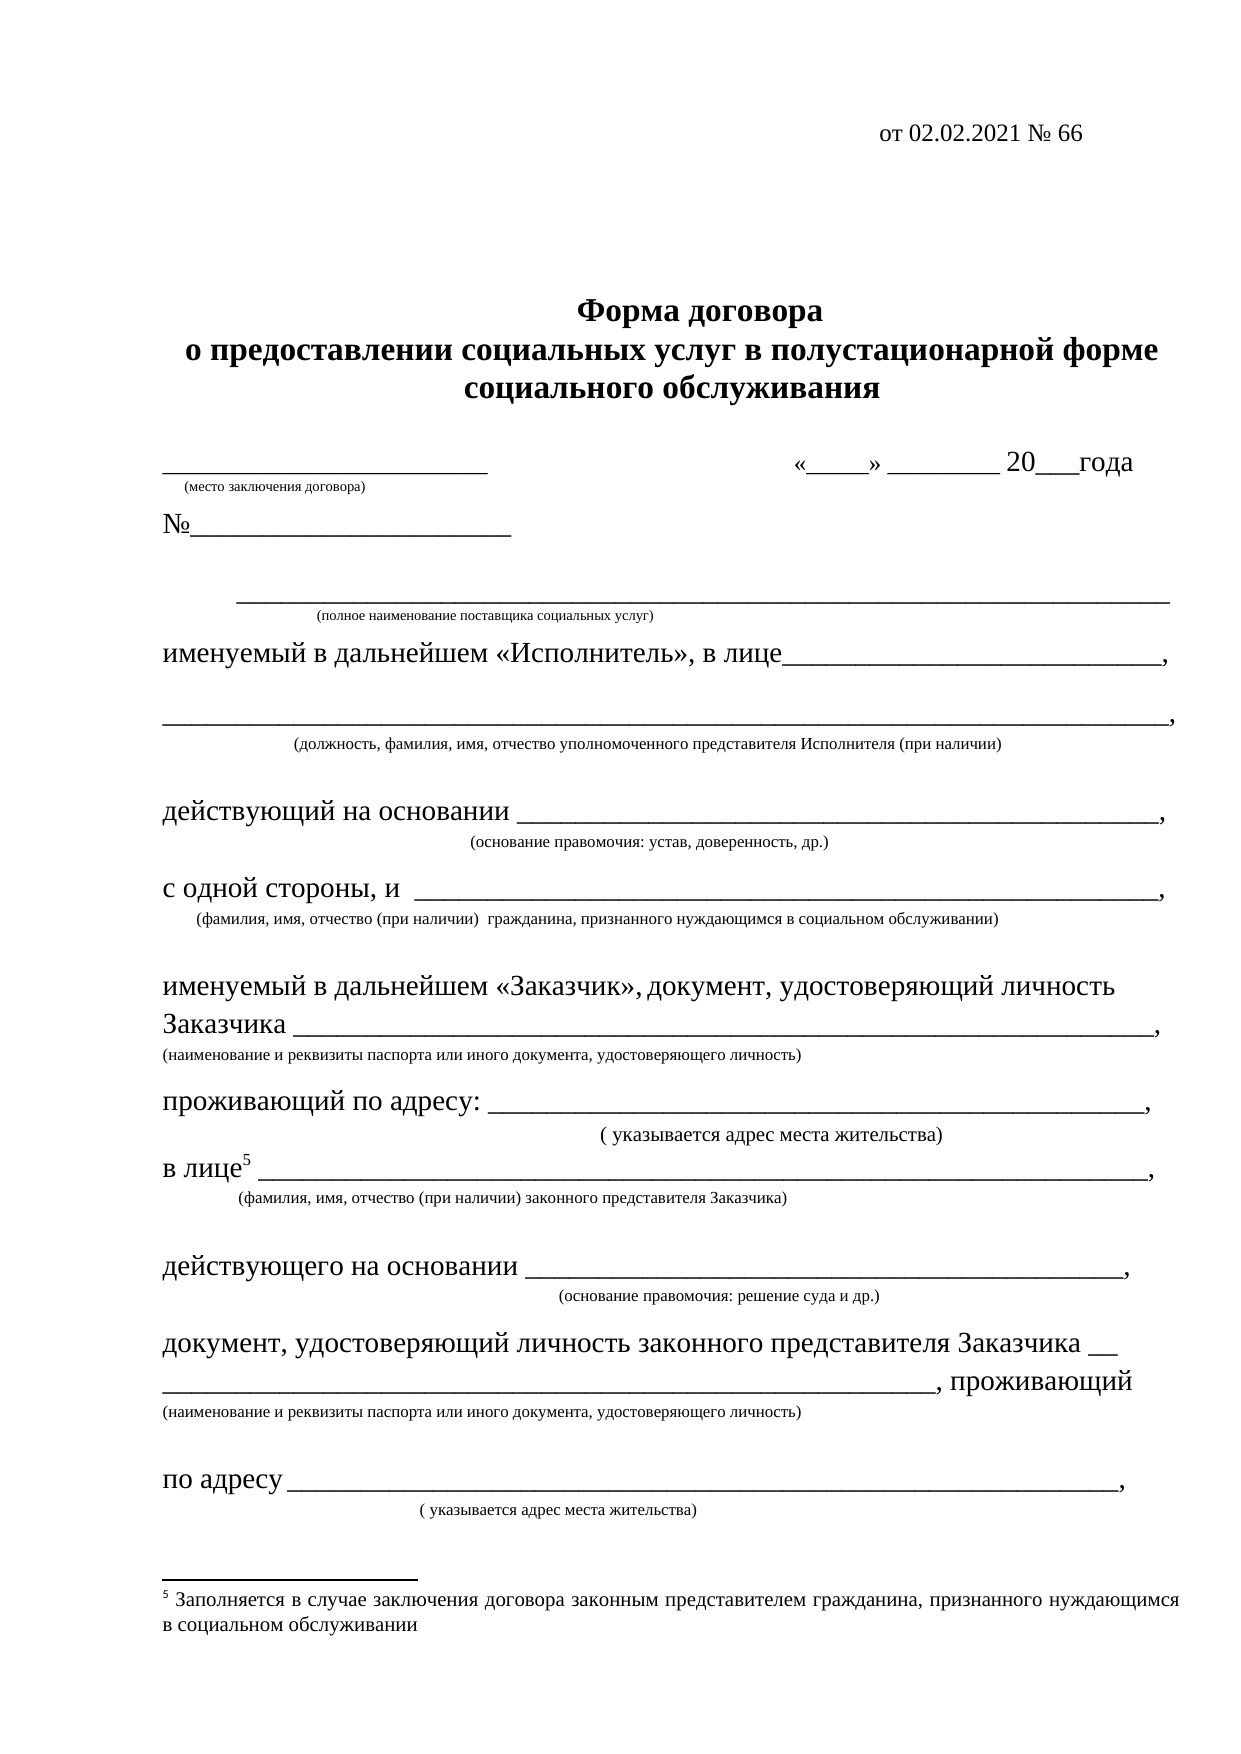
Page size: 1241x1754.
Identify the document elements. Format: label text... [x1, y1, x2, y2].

text ( указывается адрес места жительства) [162, 1500, 1181, 1533]
text действующего на основании _________________________________________, [162, 1248, 1181, 1281]
text по адресу _________________________________________________________, [162, 1461, 1181, 1495]
text ________________________________________________________________ [162, 573, 1181, 607]
text о предоставлении социальных услуг в полустационарной форме социального обслуживания [162, 329, 1181, 406]
text документ, удостоверяющий личность законного представителя Заказчика __ _____________________________________________________, проживающий (наименование и реквизиты паспорта или иного документа, удостоверяющего личность) [162, 1325, 1181, 1435]
text Форма договора [162, 291, 1181, 329]
text ( указывается адрес места жительства) [162, 1122, 1181, 1146]
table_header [868, 118, 1181, 147]
text с одной стороны, и ___________________________________________________, [162, 870, 1181, 903]
text (основание правомочия: устав, доверенность, др.) [162, 831, 1181, 865]
text именуемый в дальнейшем «Заказчик», документ, удостоверяющий личность Заказчика ___________________________________________________________, (наименование и реквизиты паспорта или иного документа, удостоверяющего личность) [162, 968, 1181, 1078]
text (место заключения договора) [162, 477, 1181, 506]
text в лице _____________________________________________________________, [162, 1150, 1181, 1183]
text (фамилия, имя, отчество (при наличии) законного представителя Заказчика) [162, 1188, 1181, 1222]
text №______________________ [162, 506, 1181, 540]
text проживающий по адресу: _____________________________________________, [162, 1083, 1181, 1117]
text (основание правомочия: решение суда и др.) [162, 1286, 1181, 1320]
text именуемый в дальнейшем «Исполнитель», в лице__________________________, [162, 636, 1181, 669]
text __________________________ «_____» _________ 20___года [162, 444, 1181, 477]
text (полное наименование поставщика социальных услуг) [162, 607, 1181, 636]
text (фамилия, имя, отчество (при наличии) гражданина, признанного нуждающимся в социальном обслуживании) [162, 908, 1181, 942]
text действующий на основании ____________________________________________, [162, 793, 1181, 826]
text _____________________________________________________________________, (должность, фамилия, имя, отчество уполномоченного представителя Исполнителя (при наличии) [162, 695, 1181, 767]
